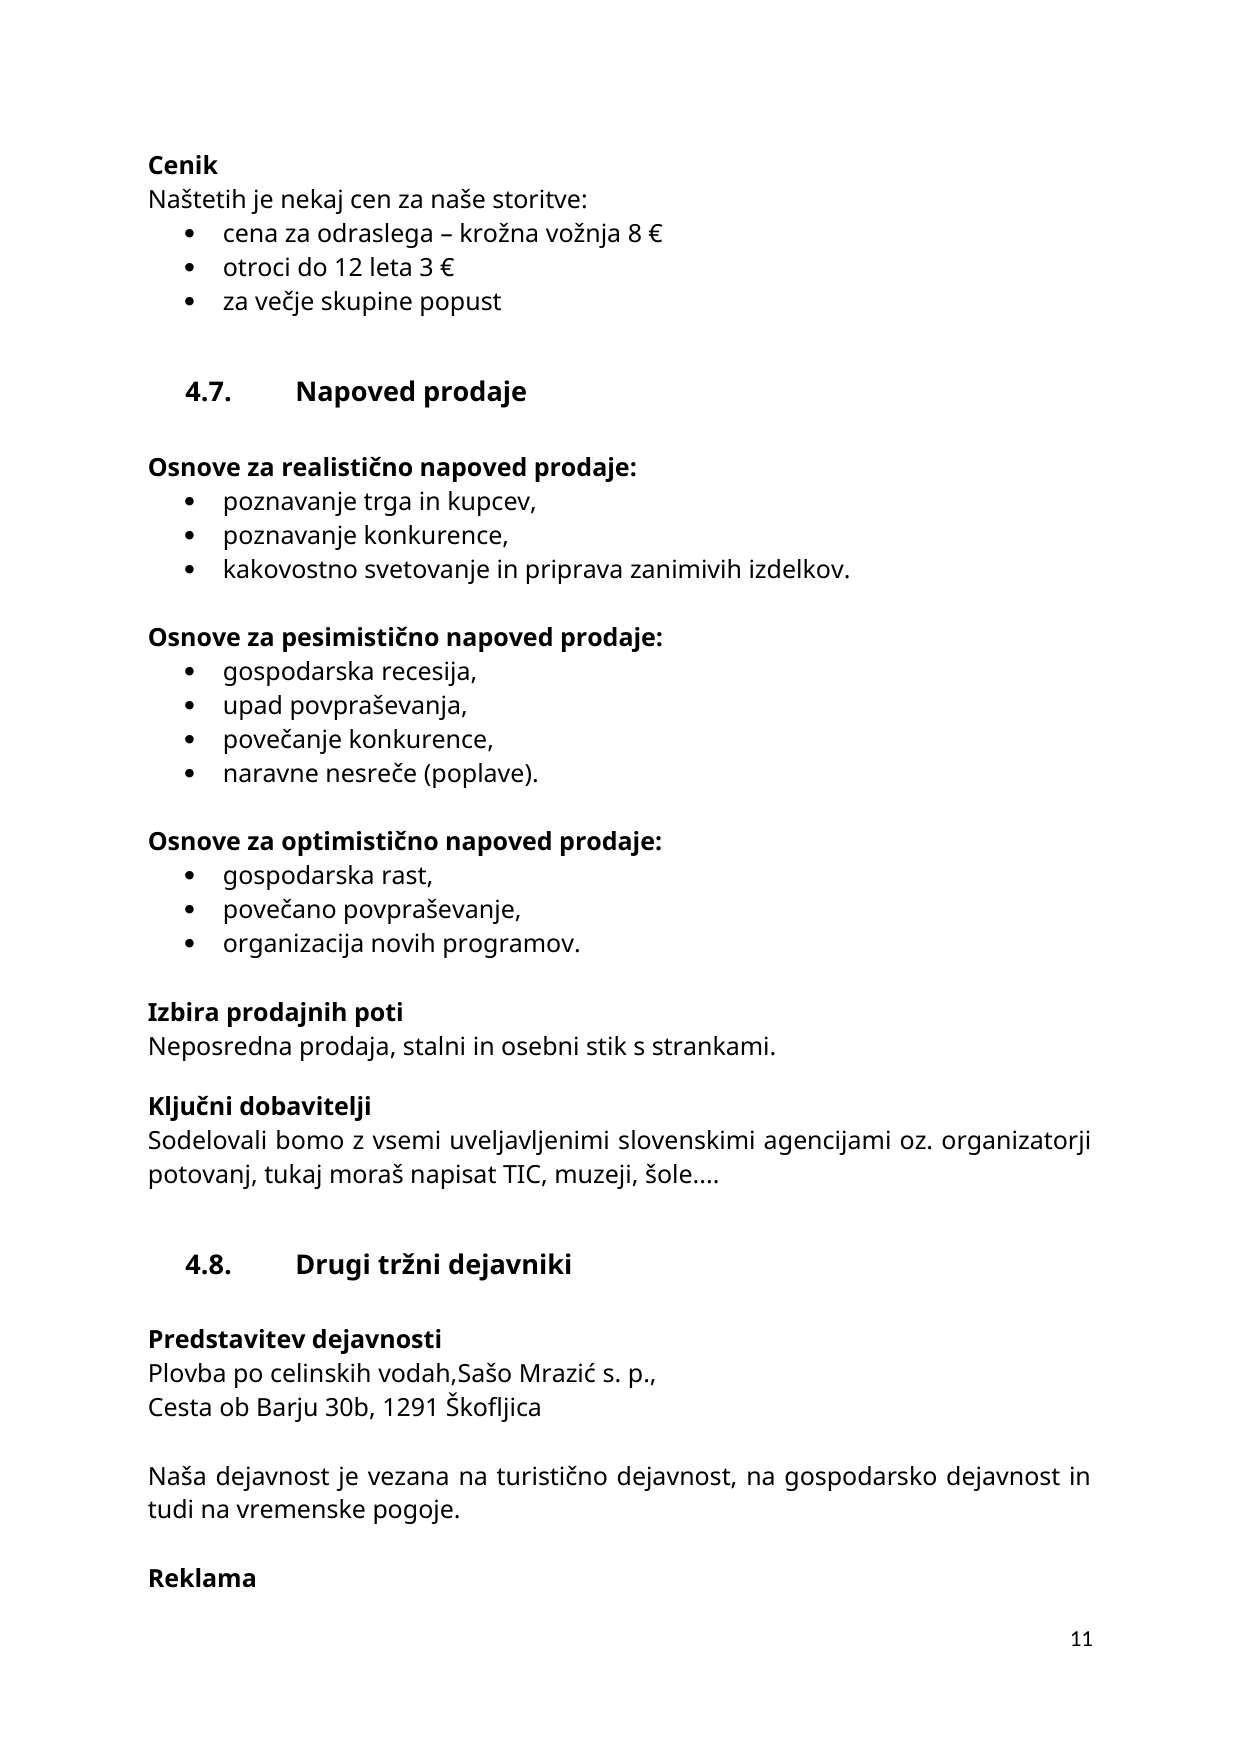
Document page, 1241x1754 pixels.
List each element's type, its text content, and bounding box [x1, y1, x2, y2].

text Predstavitev dejavnosti [148, 1322, 1093, 1356]
list povečanje konkurence, [185, 722, 1093, 756]
list otroci do 12 leta 3 € [185, 250, 1093, 284]
text Naštetih je nekaj cen za naše storitve: [148, 182, 1093, 216]
list za večje skupine popust [185, 284, 1093, 318]
list poznavanje trga in kupcev, [185, 483, 1093, 517]
text Reklama [148, 1560, 1093, 1594]
subtitle Drugi tržni dejavniki [185, 1245, 1093, 1282]
text Sodelovali bomo z vsemi uveljavljenimi slovenskimi agencijami oz. organizatorji potovanj, tukaj moraš napisat TIC, muzeji, šole.... [148, 1122, 1093, 1191]
text Cenik [148, 148, 1093, 182]
text Osnove za realistično napoved prodaje: [148, 449, 1093, 483]
subtitle Napoved prodaje [185, 373, 1093, 410]
list upad povpraševanja, [185, 688, 1093, 722]
text Osnove za optimistično napoved prodaje: [148, 824, 1093, 858]
list organizacija novih programov. [185, 926, 1093, 960]
text Izbira prodajnih poti [148, 994, 1093, 1028]
list povečano povpraševanje, [185, 892, 1093, 926]
list naravne nesreče (poplave). [185, 756, 1093, 790]
list kakovostno svetovanje in priprava zanimivih izdelkov. [185, 551, 1093, 586]
text Plovba po celinskih vodah,Sašo Mrazić s. p., [148, 1356, 1093, 1390]
list gospodarska recesija, [185, 654, 1093, 688]
text Neposredna prodaja, stalni in osebni stik s strankami. [148, 1028, 1093, 1062]
list poznavanje konkurence, [185, 517, 1093, 551]
text Cesta ob Barju 30b, 1291 Škofljica [148, 1390, 1093, 1424]
text Ključni dobavitelji [148, 1088, 1093, 1122]
text Naša dejavnost je vezana na turistično dejavnost, na gospodarsko dejavnost in tudi na vremenske pogoje. [148, 1458, 1093, 1526]
list cena za odraslega – krožna vožnja 8 € [185, 216, 1093, 250]
list gospodarska rast, [185, 858, 1093, 892]
text Osnove za pesimistično napoved prodaje: [148, 619, 1093, 654]
